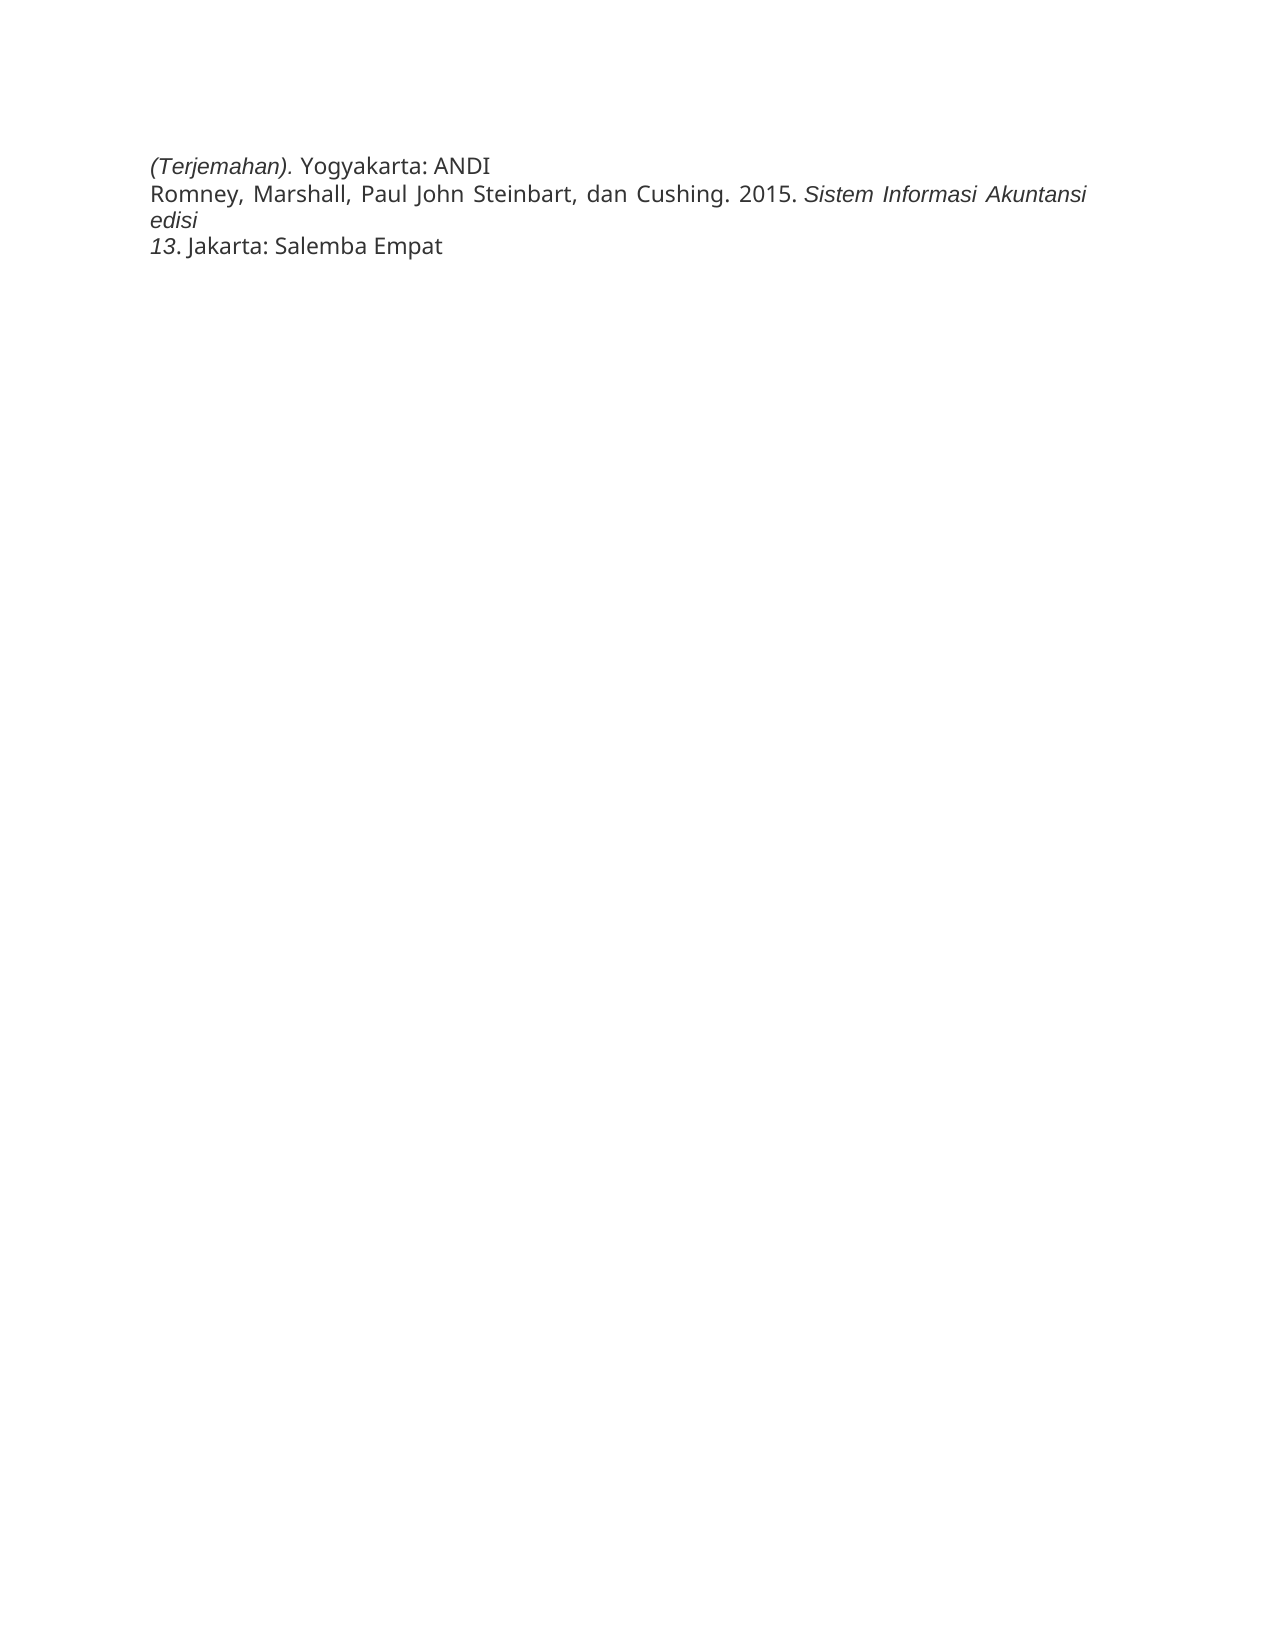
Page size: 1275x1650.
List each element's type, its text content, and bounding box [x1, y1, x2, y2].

text 13. Jakarta: Salemba Empat [150, 234, 1139, 260]
text Romney, Marshall, Paul John Steinbart, dan Cushing. 2015. Sistem Informasi Akuntansi edisi [150, 181, 1139, 234]
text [150, 150, 1139, 181]
